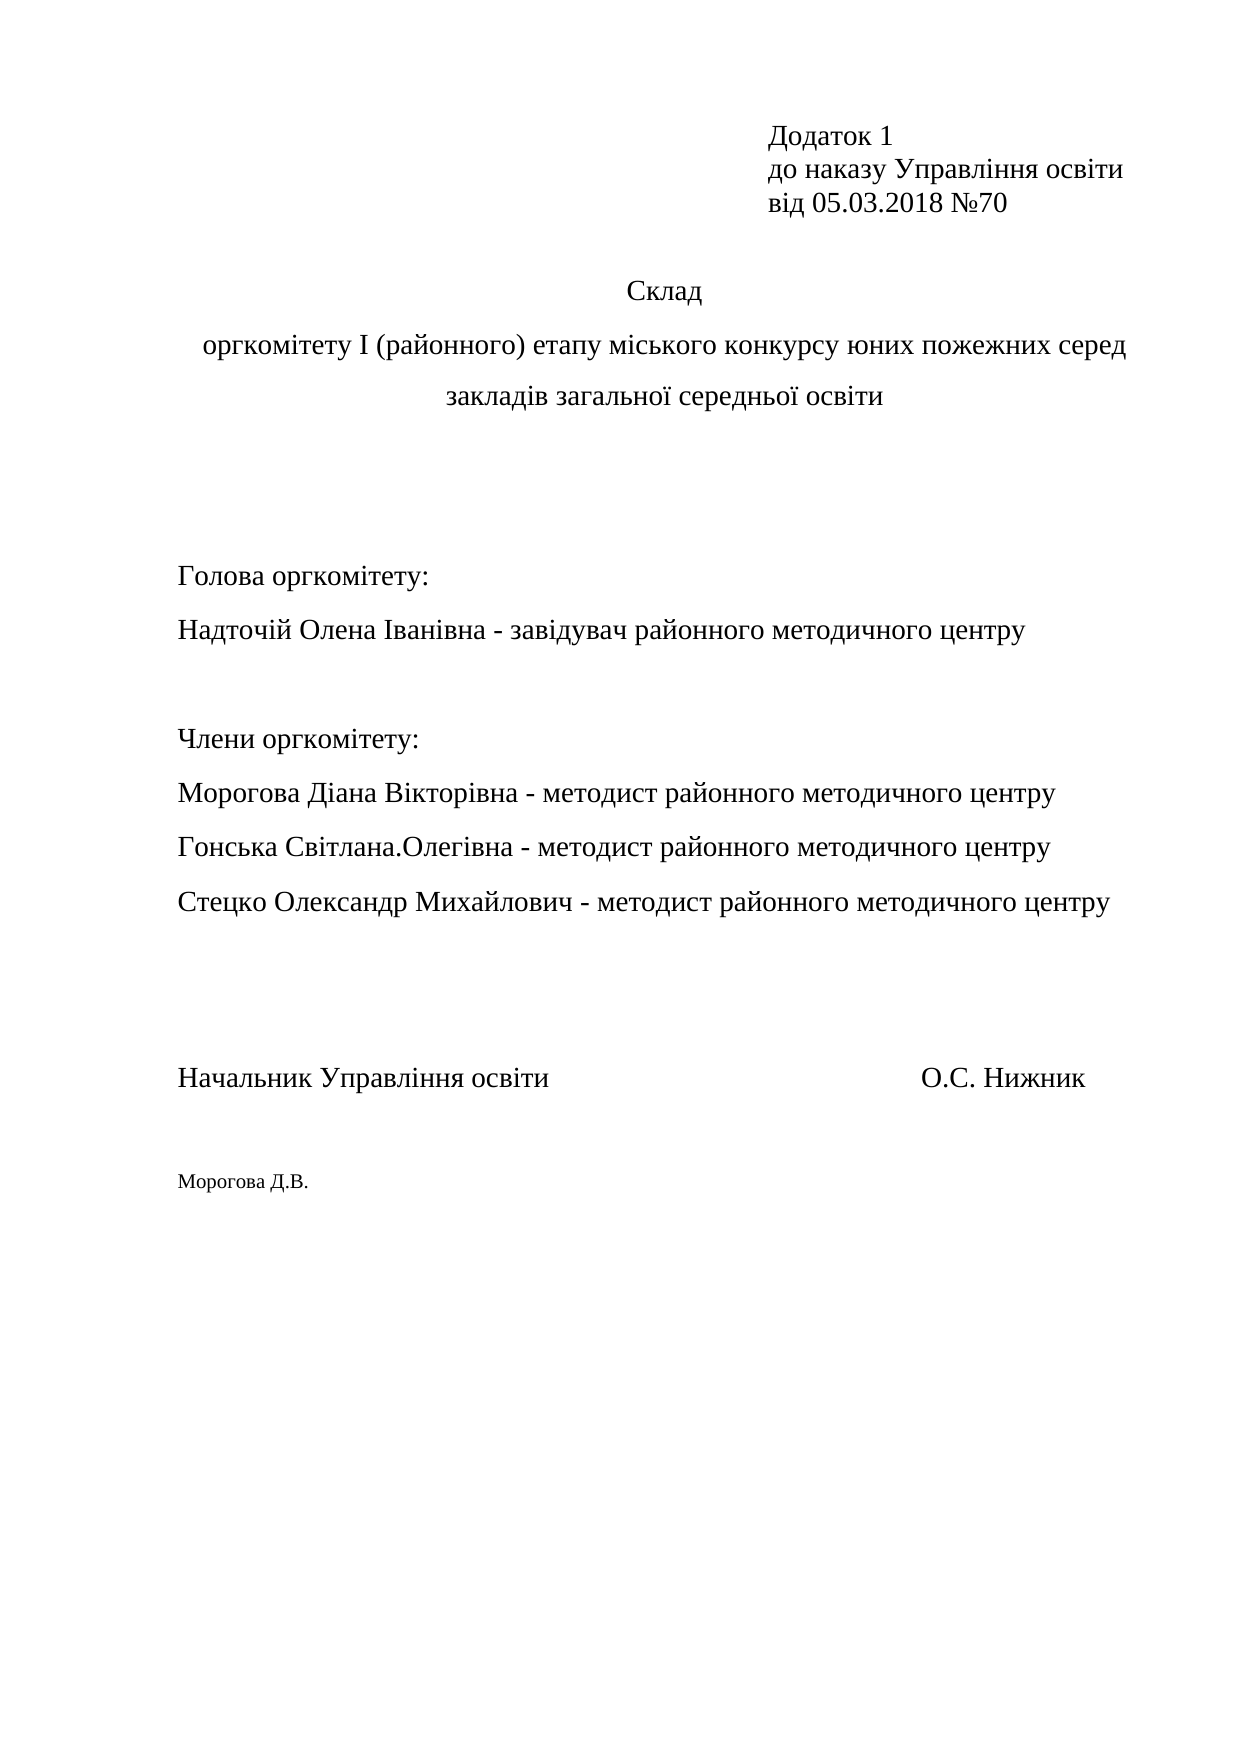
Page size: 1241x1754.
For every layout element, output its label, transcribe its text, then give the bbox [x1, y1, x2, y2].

text Гонська Світлана.Олегівна - методист районного методичного центру [177, 829, 1152, 863]
text Голова оргкомітету: [177, 558, 1152, 591]
text Морогова Д.В. [177, 1169, 1152, 1193]
text Морогова Діана Вікторівна - методист районного методичного центру [177, 775, 1152, 809]
text Начальник Управління освіти О.С. Нижник [177, 1061, 1152, 1094]
text Стецко Олександр Михайлович - методист районного методичного центру [177, 884, 1152, 917]
title від 05.03.2018 №70 [768, 185, 1152, 219]
text оргкомітету І (районного) етапу міського конкурсу юних пожежних серед закладів загальної середньої освіти [177, 327, 1152, 411]
title до наказу Управління освіти [768, 152, 1152, 185]
text Члени оргкомітету: [177, 721, 1152, 754]
title Додаток 1 [768, 118, 1152, 152]
text Склад [177, 273, 1152, 307]
text Надточій Олена Іванівна - завідувач районного методичного центру [177, 612, 1152, 646]
